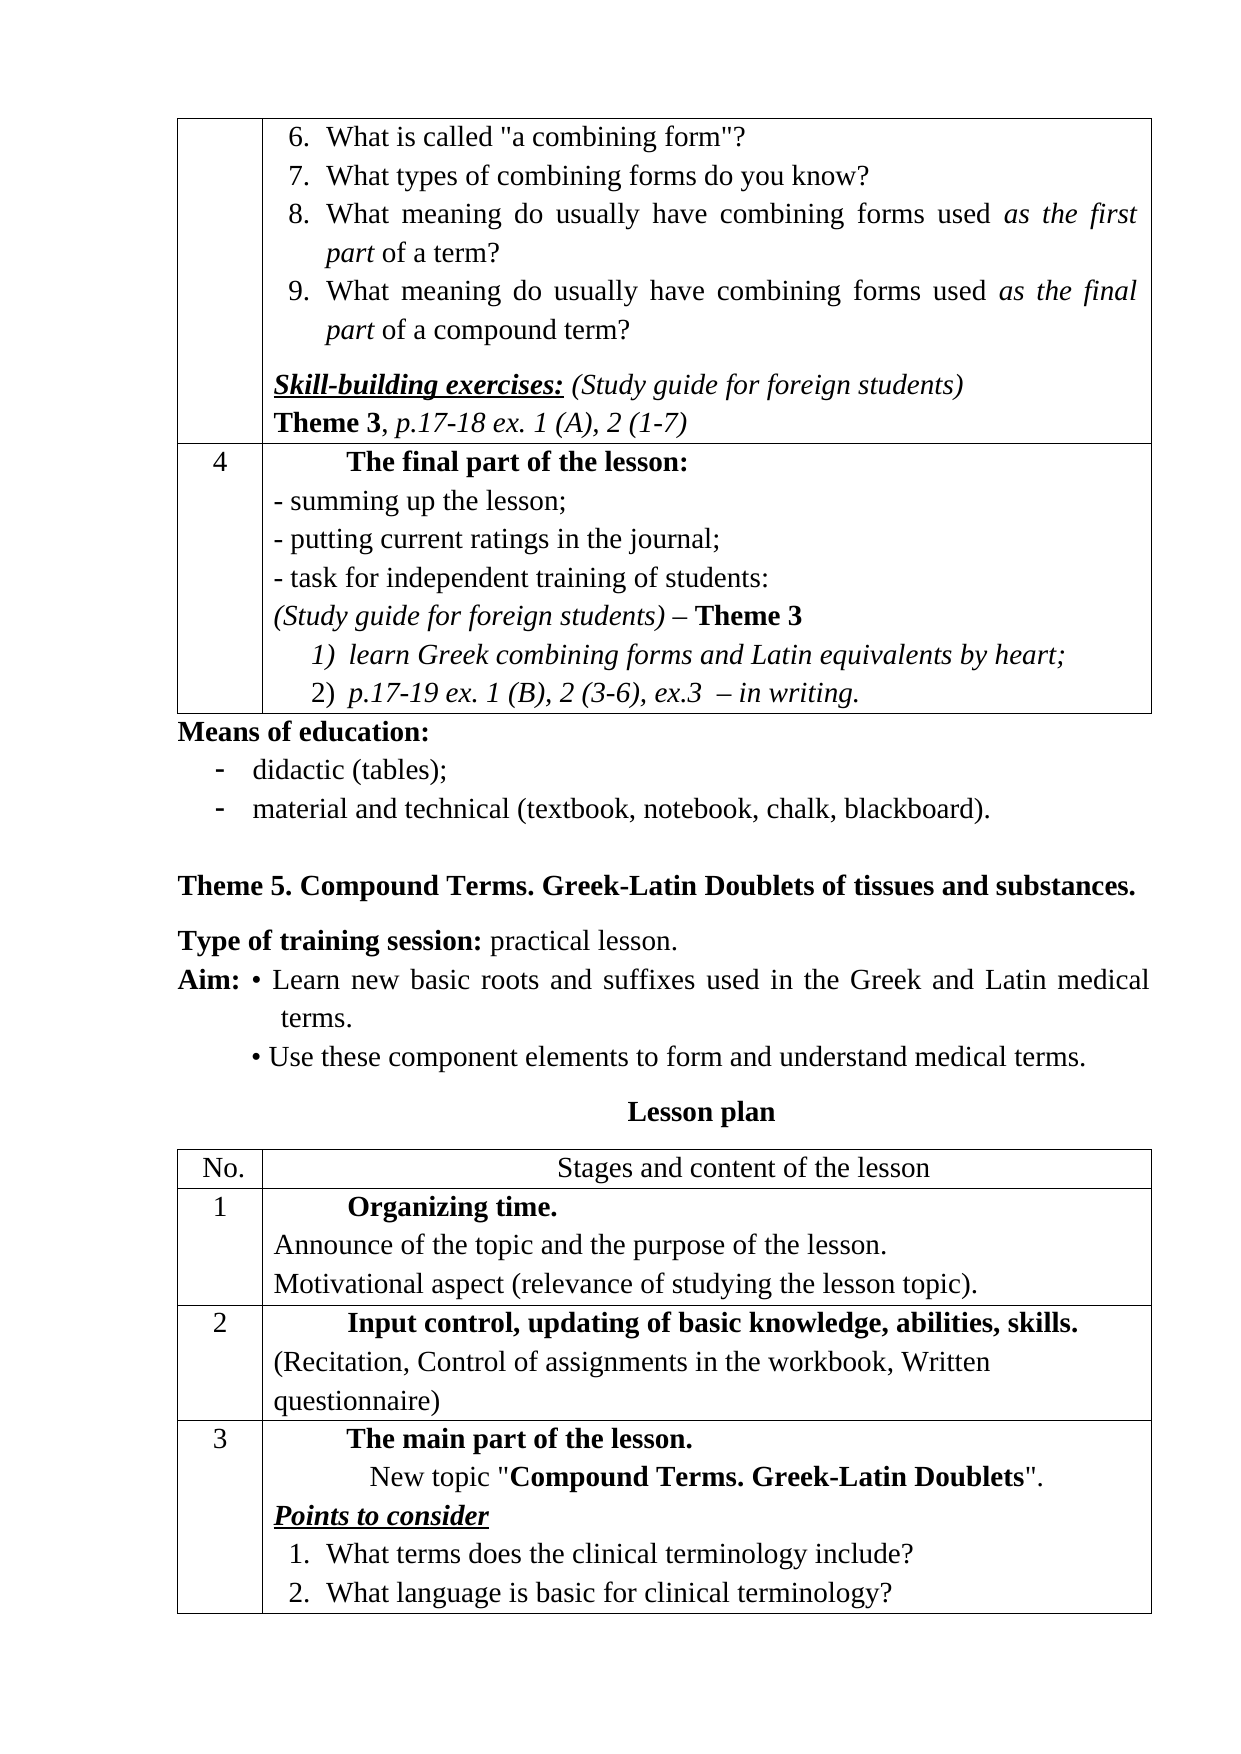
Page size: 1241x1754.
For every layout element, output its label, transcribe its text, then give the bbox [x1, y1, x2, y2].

table_header Stages and content of the lesson [263, 1150, 1151, 1188]
table_cell 2 [178, 1306, 262, 1420]
table_cell 4 [178, 444, 262, 713]
list material and technical (textbook, notebook, chalk, blackboard). [215, 791, 1152, 824]
table_header No. [178, 1150, 262, 1188]
text • Use these component elements to form and understand medical terms. [177, 1039, 1152, 1072]
table_cell The final part of the lesson: - summing up the lesson; - putting current ratings in the journal; - task for independent training of students: (Study guide for foreign students) – Theme 3 learn Greek combining forms and Latin equivalents by heart; p.17-19 ex. 1 (B), 2 (3-6), ex.3 – in writing. [263, 444, 1151, 713]
list didactic (tables); [215, 752, 1152, 786]
table_cell 3 [178, 1421, 262, 1613]
text Lesson plan [177, 1094, 1152, 1128]
text Means of education: [177, 714, 1181, 747]
text Theme 5. Compound Terms. Greek-Latin Doublets of tissues and substances. [177, 868, 1152, 902]
text Type of training session: practical lesson. [177, 923, 1152, 957]
text Aim: • Learn new basic roots and suffixes used in the Greek and Latin medical terms. [177, 962, 1152, 1034]
table_cell Input control, updating of basic knowledge, abilities, skills. (Recitation, Control of assignments in the workbook, Written questionnaire) [263, 1306, 1151, 1420]
table_cell 1 [178, 1189, 262, 1304]
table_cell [263, 1421, 1151, 1613]
table_cell 3 [178, 119, 262, 443]
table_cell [263, 119, 1151, 443]
table_cell Organizing time. Announce of the topic and the purpose of the lesson. Motivational aspect (relevance of studying the lesson topic). [263, 1189, 1151, 1304]
